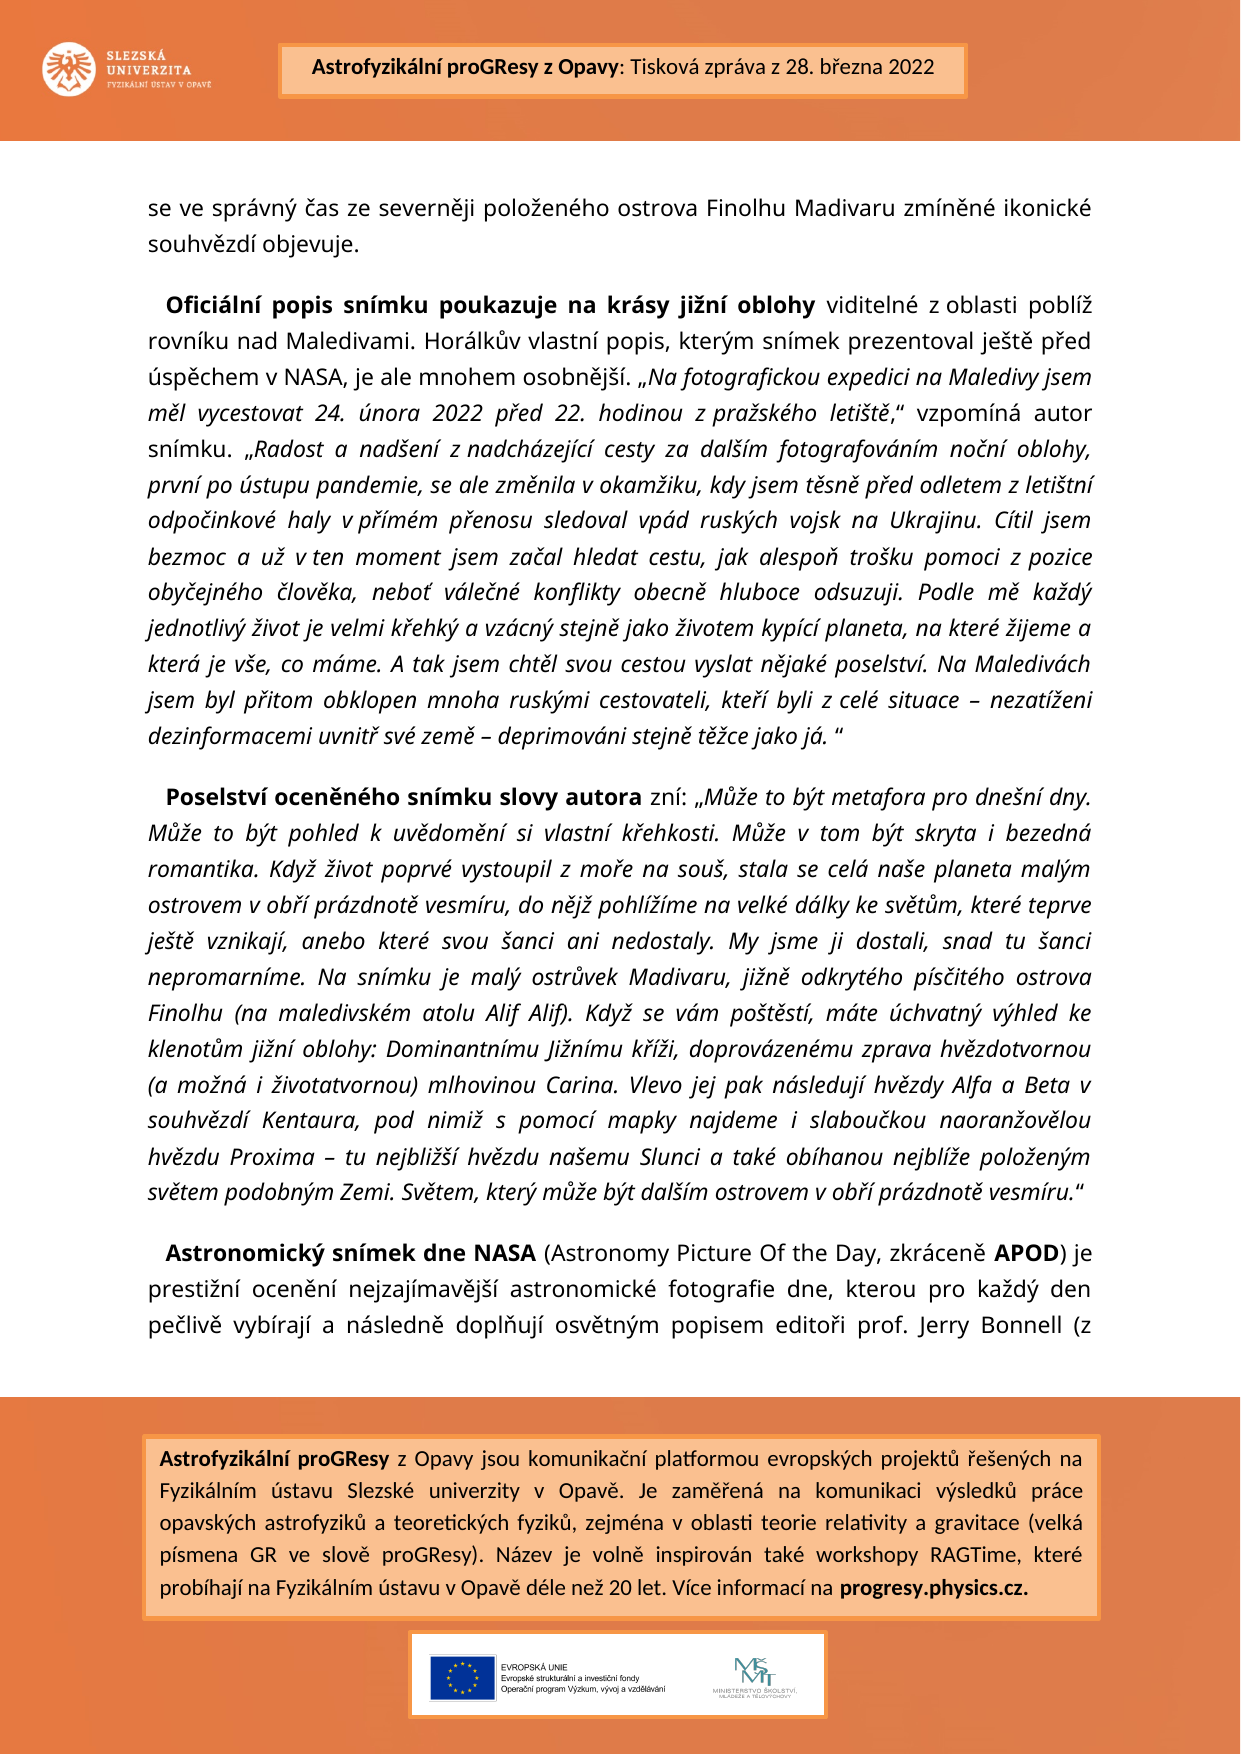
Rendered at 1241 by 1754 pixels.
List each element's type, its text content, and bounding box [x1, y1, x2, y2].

text Poselství oceněného snímku slovy autora zní: „Může to být metafora pro dnešní dny. Může to být pohled k uvědomění si vlastní křehkosti. Může v tom být skryta i bezedná romantika. Když život poprvé vystoupil z moře na souš, stala se celá naše planeta malým ostrovem v obří prázdnotě vesmíru, do nějž pohlížíme na velké dálky ke světům, které teprve ještě vznikají, anebo které svou šanci ani nedostaly. My jsme ji dostali, snad tu šanci nepromarníme. Na snímku je malý ostrůvek Madivaru, jižně odkrytého písčitého ostrova Finolhu (na maledivském atolu Alif Alif). Když se vám poštěstí, máte úchvatný výhled ke klenotům jižní oblohy: Dominantnímu Jižnímu kříži, doprovázenému zprava hvězdotvornou (a možná i životatvornou) mlhovinou Carina. Vlevo jej pak následují hvězdy Alfa a Beta v souhvězdí Kentaura, pod nimiž s pomocí mapky najdeme i slaboučkou naoranžovělou hvězdu Proxima – tu nejbližší hvězdu našemu Slunci a také obíhanou nejblíže položeným světem podobným Zemi. Světem, který může být dalším ostrovem v obří prázdnotě vesmíru.“ [148, 781, 1093, 1208]
picture [0, 1397, 1241, 1754]
text Oficiální popis snímku poukazuje na krásy jižní oblohy viditelné z oblasti poblíž rovníku nad Maledivami. Horálkův vlastní popis, kterým snímek prezentoval ještě před úspěchem v NASA, je ale mnohem osobnější. „Na fotografickou expedici na Maledivy jsem měl vycestovat 24. února 2022 před 22. hodinou z pražského letiště,“ vzpomíná autor snímku. „Radost a nadšení z nadcházející cesty za dalším fotografováním noční oblohy, první po ústupu pandemie, se ale změnila v okamžiku, kdy jsem těsně před odletem z letištní odpočinkové haly v přímém přenosu sledoval vpád ruských vojsk na Ukrajinu. Cítil jsem bezmoc a už v ten moment jsem začal hledat cestu, jak alespoň trošku pomoci z pozice obyčejného člověka, neboť válečné konflikty obecně hluboce odsuzuji. Podle mě každý jednotlivý život je velmi křehký a vzácný stejně jako životem kypící planeta, na které žijeme a která je vše, co máme. A tak jsem chtěl svou cestou vyslat nějaké poselství. Na Maledivách jsem byl přitom obklopen mnoha ruskými cestovateli, kteří byli z celé situace – nezatíženi dezinformacemi uvnitř své země – deprimováni stejně těžce jako já. “ [148, 289, 1093, 751]
picture [0, 0, 1241, 141]
